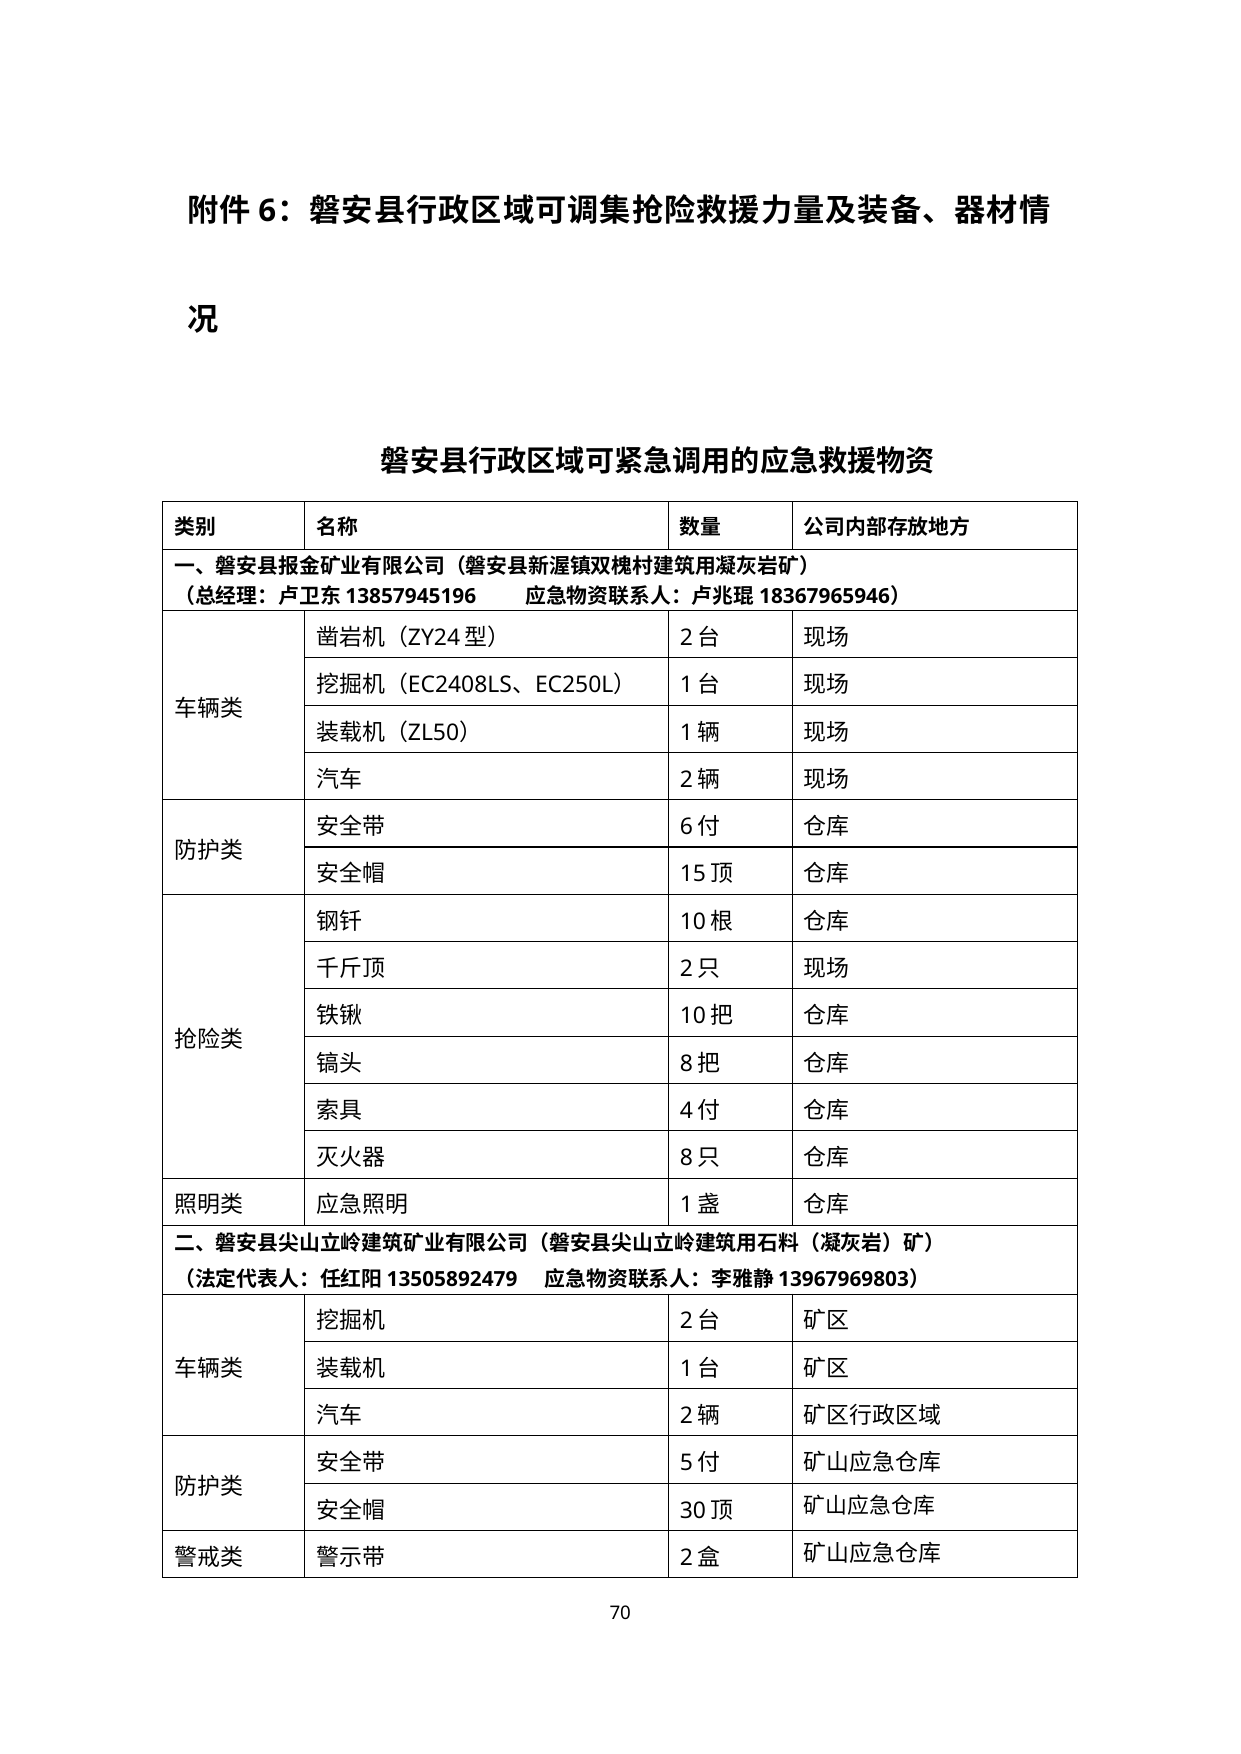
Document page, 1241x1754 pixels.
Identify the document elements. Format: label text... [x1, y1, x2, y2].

table_cell 1盏 [669, 1179, 792, 1225]
table_cell 现场 [793, 706, 1077, 752]
table_cell 矿山应急仓库 [793, 1484, 1077, 1530]
table_cell 15顶 [669, 848, 792, 894]
table_cell 警示带 [305, 1531, 668, 1577]
table_cell 车辆类 [163, 1295, 304, 1435]
table_cell 仓库 [793, 895, 1077, 941]
table_cell 挖掘机 [305, 1295, 668, 1341]
table_cell 凿岩机（ZY24型） [305, 611, 668, 657]
table_cell 安全帽 [305, 848, 668, 894]
table_cell 矿区 [793, 1342, 1077, 1388]
table_cell 矿区 [793, 1295, 1077, 1341]
table_cell 仓库 [793, 989, 1077, 1036]
table_cell 仓库 [793, 1084, 1077, 1130]
table_cell 10根 [669, 895, 792, 941]
table_cell 矿区行政区域 [793, 1389, 1077, 1435]
table_cell 6付 [669, 800, 792, 846]
subtitle 附件6：磐安县行政区域可调集抢险救援力量及装备、器材情况 [187, 185, 1053, 340]
table_cell 安全带 [305, 800, 668, 846]
table_cell 1台 [669, 658, 792, 704]
table_cell 10把 [669, 989, 792, 1036]
table_cell 现场 [793, 753, 1077, 799]
table_cell 1辆 [669, 706, 792, 752]
table_cell 仓库 [793, 1037, 1077, 1083]
table_cell 仓库 [793, 1131, 1077, 1177]
table_cell 矿山应急仓库 [793, 1531, 1077, 1577]
table_cell 二、磐安县尖山立岭建筑矿业有限公司（磐安县尖山立岭建筑用石料（凝灰岩）矿） （法定代表人：任红阳13505892479 应急物资联系人：李雅静13967969803） [163, 1226, 1077, 1293]
table_cell 一、磐安县报金矿业有限公司（磐安县新渥镇双槐村建筑用凝灰岩矿） （总经理：卢卫东 13857945196 应急物资联系人：卢兆琨 18367965946） [163, 550, 1077, 610]
table_header 数量 [669, 502, 792, 548]
table_cell 2辆 [669, 1389, 792, 1435]
table_cell 2辆 [669, 753, 792, 799]
table_cell 钢钎 [305, 895, 668, 941]
table_cell 汽车 [305, 1389, 668, 1435]
table_cell 8只 [669, 1131, 792, 1177]
table_cell 2台 [669, 611, 792, 657]
table_cell 仓库 [793, 1179, 1077, 1225]
table_cell 2盒 [669, 1531, 792, 1577]
table_cell 仓库 [793, 848, 1077, 894]
table_header 类别 [163, 502, 304, 548]
text 磐安县行政区域可紧急调用的应急救援物资 [262, 438, 1053, 480]
table_header 名称 [305, 502, 668, 548]
table_cell 4付 [669, 1084, 792, 1130]
table_cell 安全带 [305, 1436, 668, 1483]
table_cell 现场 [793, 942, 1077, 988]
table_cell 装载机（ZL50） [305, 706, 668, 752]
table_cell 防护类 [163, 800, 304, 894]
table_cell 现场 [793, 611, 1077, 657]
table_cell 2只 [669, 942, 792, 988]
table_cell 千斤顶 [305, 942, 668, 988]
table_cell 1台 [669, 1342, 792, 1388]
table_cell 仓库 [793, 800, 1077, 846]
table_cell 安全帽 [305, 1484, 668, 1530]
table_cell 5付 [669, 1436, 792, 1483]
table_cell 现场 [793, 658, 1077, 704]
table_cell 灭火器 [305, 1131, 668, 1177]
table_cell 30顶 [669, 1484, 792, 1530]
table_cell 镐头 [305, 1037, 668, 1083]
table_cell 挖掘机（EC2408LS、EC250L） [305, 658, 668, 704]
table_cell 照明类 [163, 1179, 304, 1225]
table_cell 装载机 [305, 1342, 668, 1388]
table_cell 汽车 [305, 753, 668, 799]
table_cell 警戒类 [163, 1531, 304, 1577]
table_cell 抢险类 [163, 895, 304, 1177]
table_cell 2台 [669, 1295, 792, 1341]
table_cell 铁锹 [305, 989, 668, 1036]
table_header 公司内部存放地方 [793, 502, 1077, 548]
table_cell 应急照明 [305, 1179, 668, 1225]
table_cell 索具 [305, 1084, 668, 1130]
table_cell 矿山应急仓库 [793, 1436, 1077, 1483]
table_cell 8把 [669, 1037, 792, 1083]
table_cell 防护类 [163, 1436, 304, 1530]
table_cell 车辆类 [163, 611, 304, 799]
